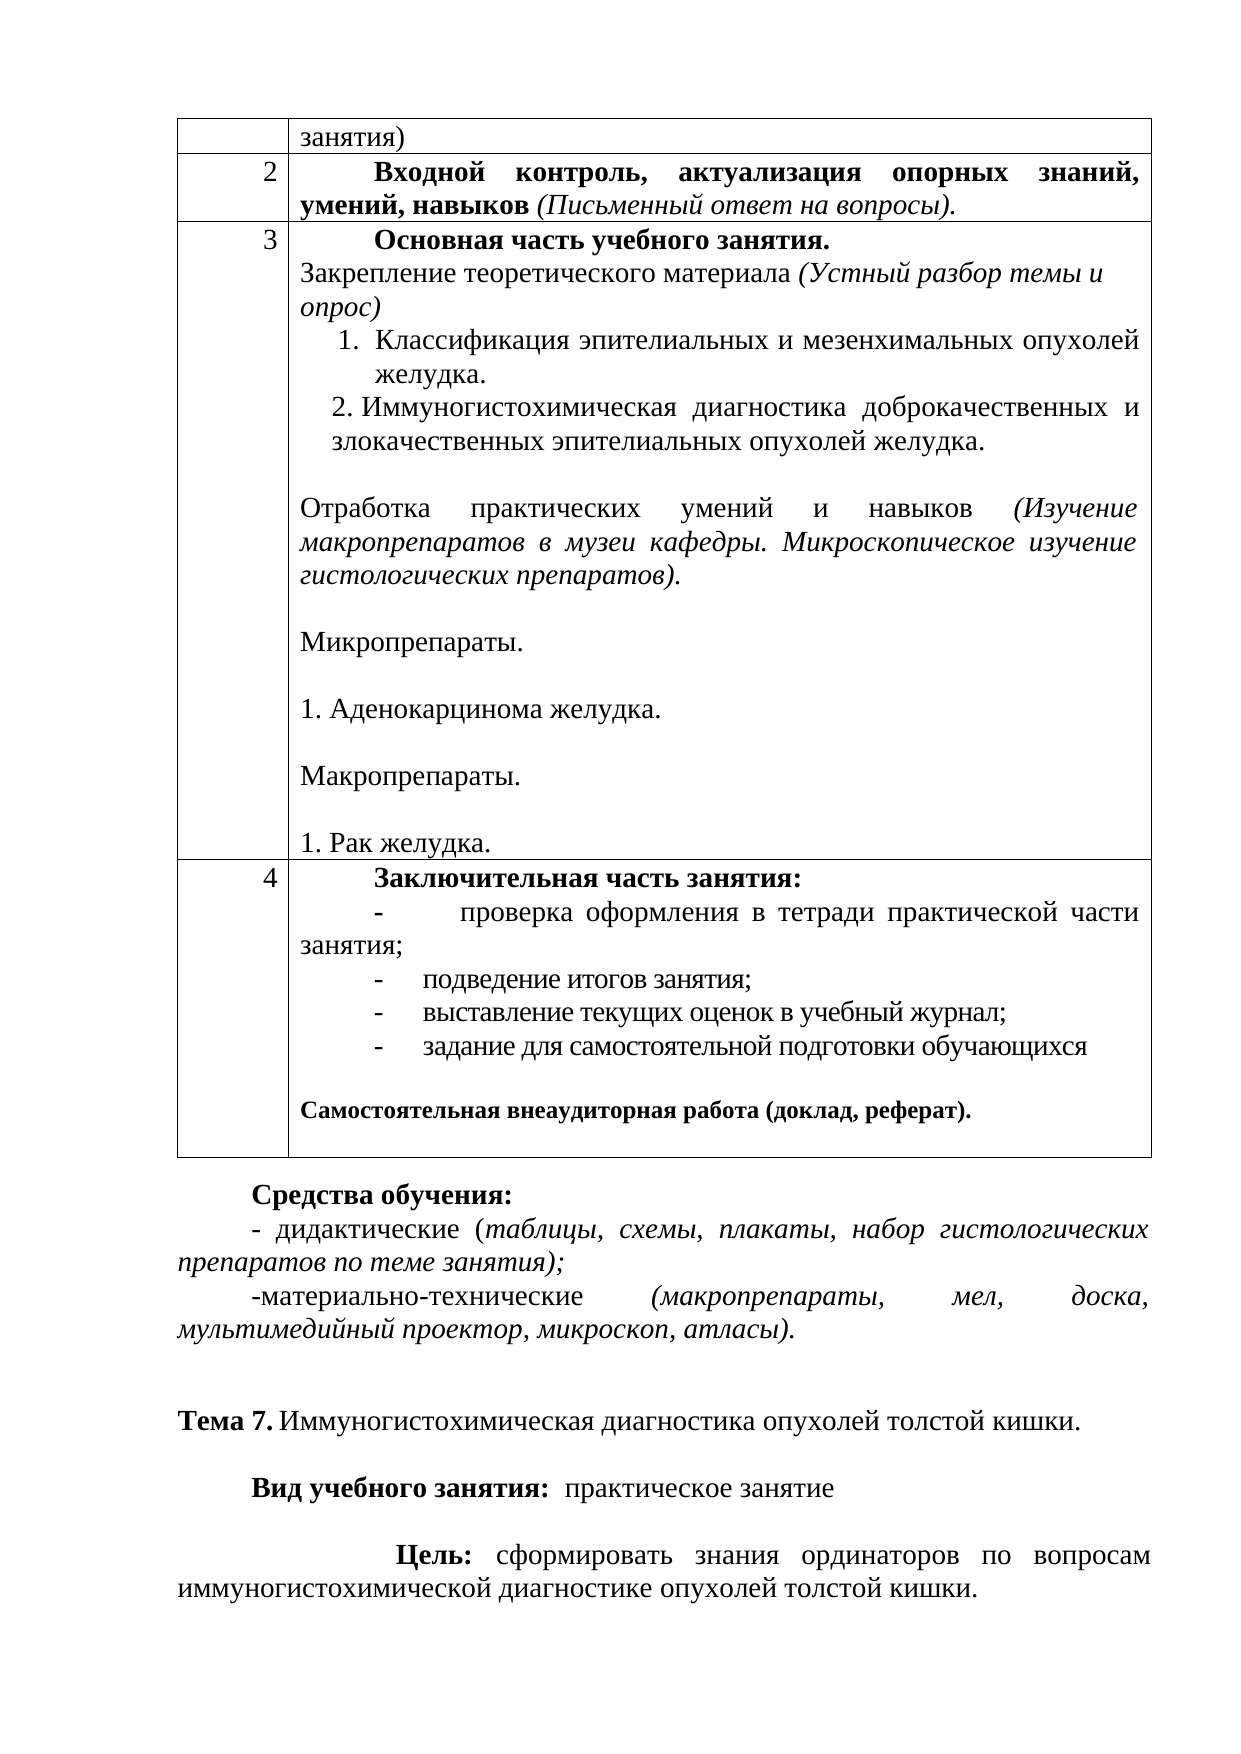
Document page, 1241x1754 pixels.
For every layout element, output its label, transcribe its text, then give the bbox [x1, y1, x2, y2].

table_cell 2 [178, 154, 288, 221]
table_cell 3 [178, 222, 288, 859]
text Вид учебного занятия: практическое занятие [251, 1470, 1152, 1503]
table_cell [289, 119, 1151, 153]
table_cell 1 [178, 119, 288, 153]
table_cell 4 [178, 860, 288, 1157]
table_cell Входной контроль, актуализация опорных знаний, умений, навыков (Письменный ответ на вопросы). [289, 154, 1151, 221]
table_cell Основная часть учебного занятия. Закрепление теоретического материала (Устный разбор темы и опрос) Классификация эпителиальных и мезенхимальных опухолей желудка. Иммуногистохимическая диагностика доброкачественных и злокачественных эпителиальных опухолей желудка. Отработка практических умений и навыков (Изучение макропрепаратов в музеи кафедры. Микроскопическое изучение гистологических препаратов). Микропрепараты. 1. Аденокарцинома желудка. Макропрепараты. 1. Рак желудка. [289, 222, 1151, 859]
text - дидактические (таблицы, схемы, плакаты, набор гистологических препаратов по теме занятия); [177, 1211, 1152, 1278]
text Средства обучения: [177, 1177, 1152, 1211]
table_cell Заключительная часть занятия: - проверка оформления в тетради практической части занятия; - подведение итогов занятия; - выставление текущих оценок в учебный журнал; - задание для самостоятельной подготовки обучающихся Самостоятельная внеаудиторная работа (доклад, реферат). [289, 860, 1151, 1157]
text -материально-технические (макропрепараты, мел, доска, мультимедийный проектор, микроскоп, атласы). [177, 1278, 1152, 1345]
text Цель: сформировать знания ординаторов по вопросам иммуногистохимической диагностике опухолей толстой кишки. [177, 1537, 1152, 1604]
text Тема 7. Иммуногистохимическая диагностика опухолей толстой кишки. [177, 1403, 1152, 1436]
